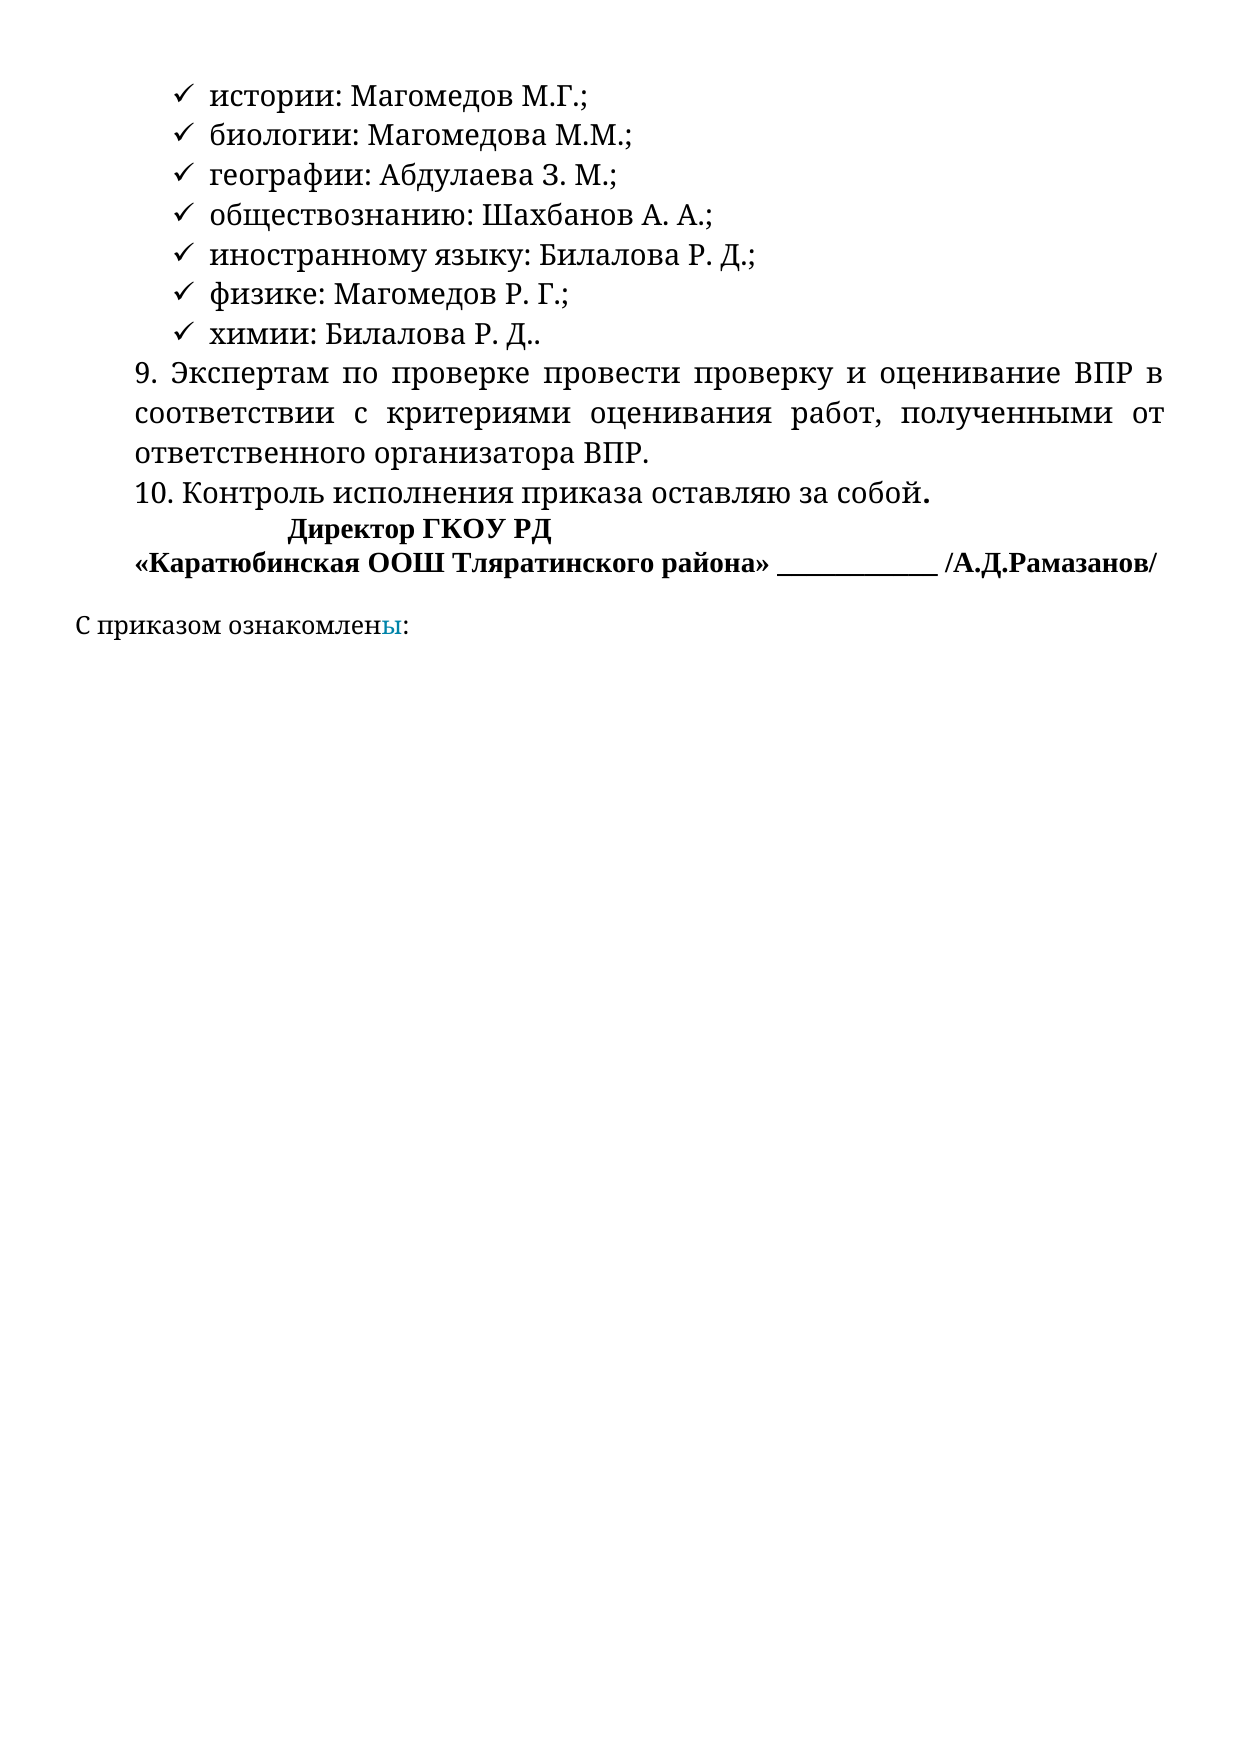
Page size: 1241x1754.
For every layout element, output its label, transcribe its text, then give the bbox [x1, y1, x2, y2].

text 9. Экспертам по проверке провести проверку и оценивание ВПР в соответствии с критериями оценивания работ, полученными от ответственного организатора ВПР. [134, 353, 1165, 472]
text 10. Контроль исполнения приказа оставляю за собой. [134, 472, 1165, 512]
list обществознанию: Шахбанов А. А.; [172, 194, 1165, 234]
list физике: Магомедов Р. Г.; [172, 273, 1165, 313]
list химии: Билалова Р. Д.. [172, 313, 1165, 353]
list биологии: Магомедова М.М.; [172, 115, 1165, 154]
text «Каратюбинская ООШ Тляратинского района» ___________ /А.Д.Рамазанов/ [134, 545, 1165, 579]
list географии: Абдулаева З. М.; [172, 154, 1165, 194]
text Директор ГКОУ РД [134, 512, 1165, 545]
list истории: Магомедов М.Г.; [172, 75, 1165, 115]
list иностранному языку: Билалова Р. Д.; [172, 234, 1165, 273]
text C приказом ознакомлены: [75, 608, 1165, 642]
